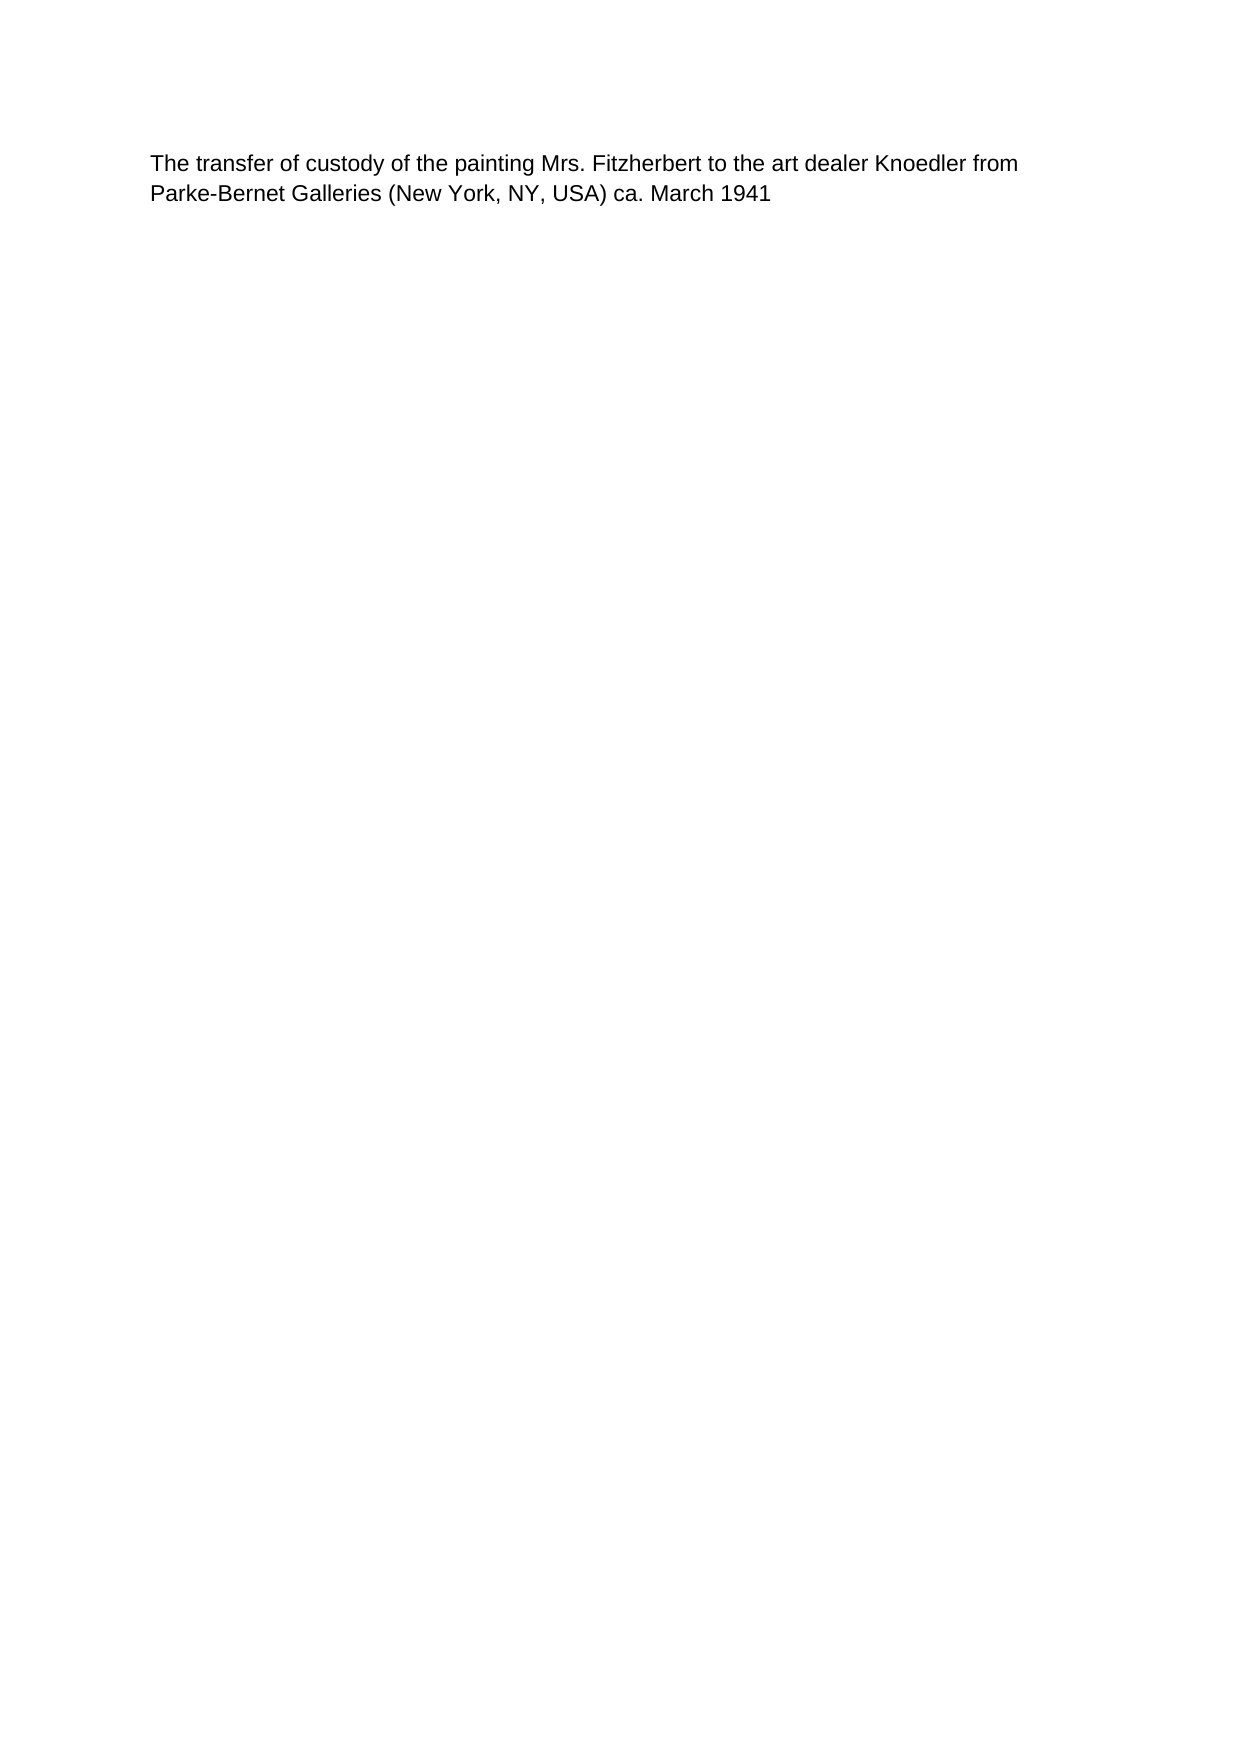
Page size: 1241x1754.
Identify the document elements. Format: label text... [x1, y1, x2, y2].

text The transfer of custody of the painting Mrs. Fitzherbert to the art dealer Knoedler from Parke-Bernet Galleries (New York, NY, USA) ca. March 1941 [150, 150, 1090, 207]
